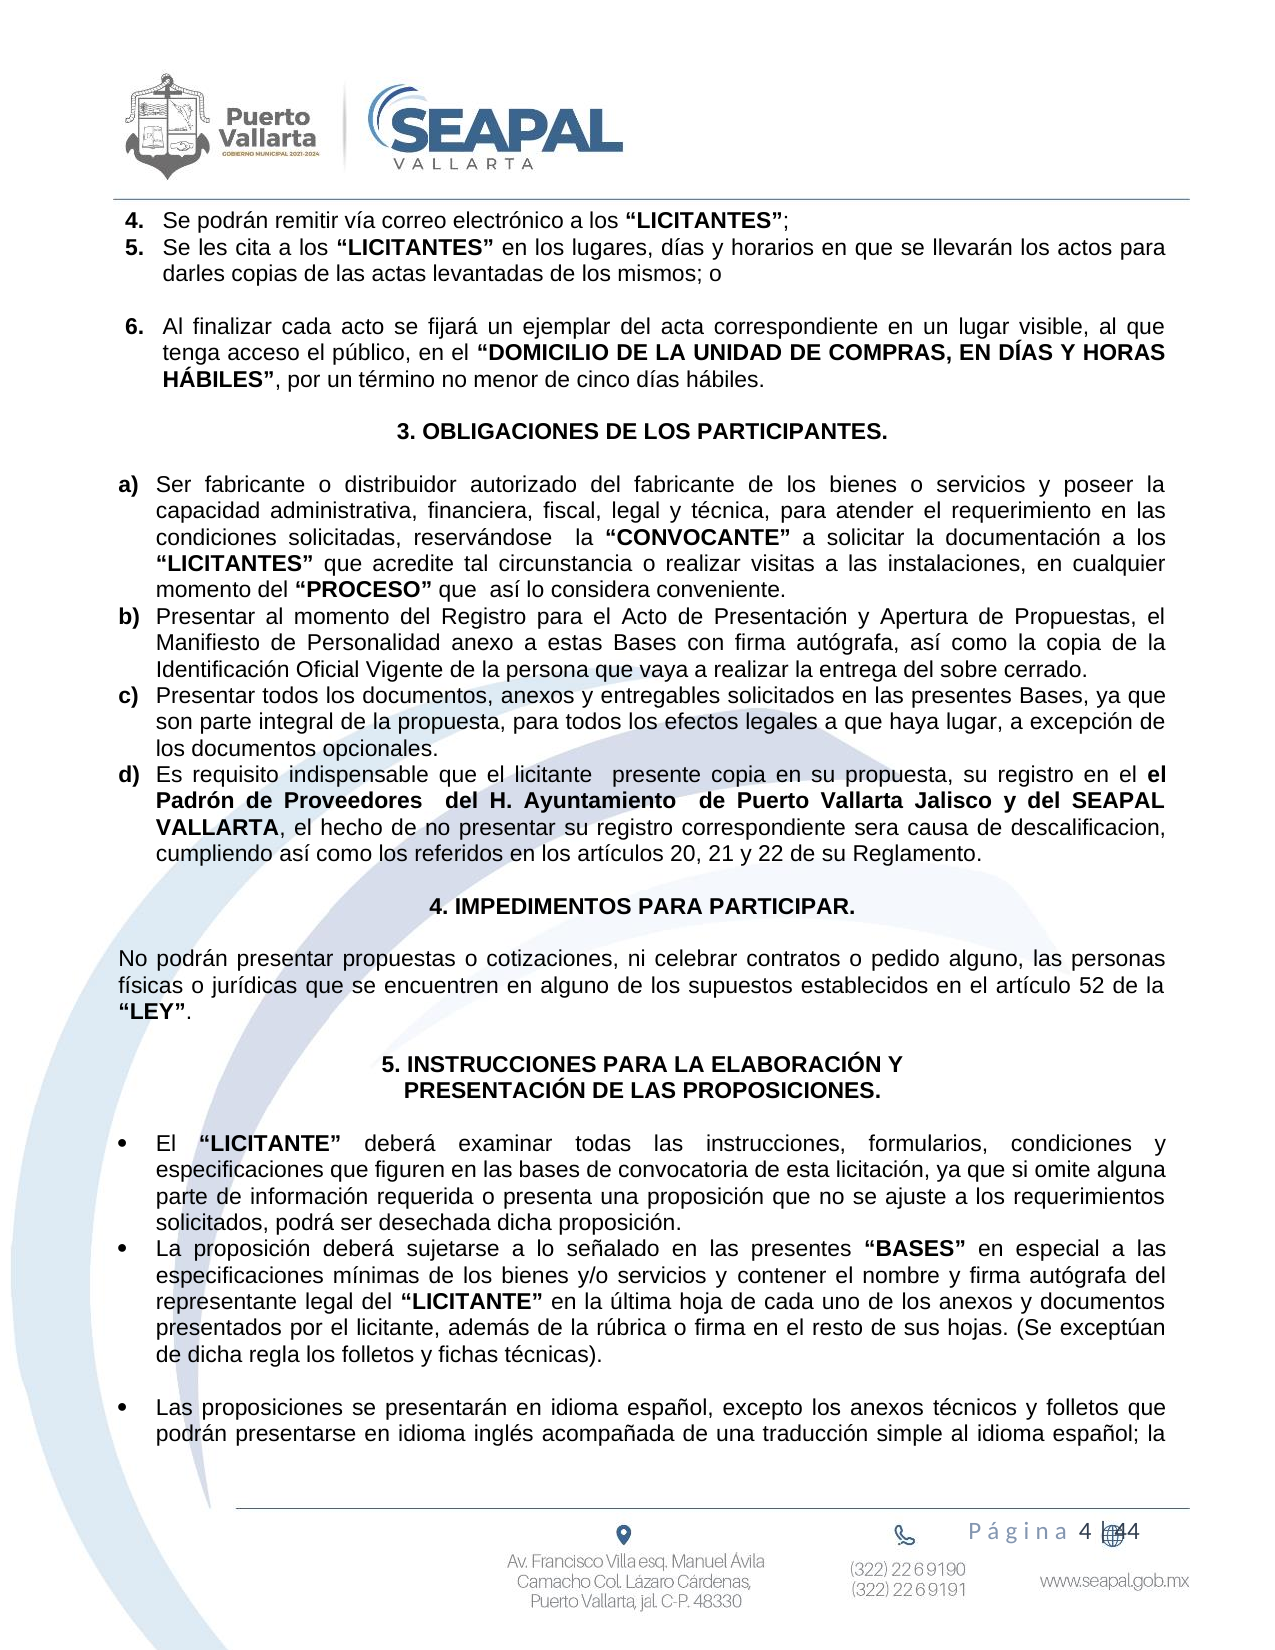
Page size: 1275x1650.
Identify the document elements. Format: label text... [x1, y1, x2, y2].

text 5. INSTRUCCIONES PARA LA ELABORACIÓN Y [118, 1051, 1166, 1077]
list Presentar todos los documentos, anexos y entregables solicitados en las presentes Bases, ya que son parte integral de la propuesta, para todos los efectos legales a que haya lugar, a excepción de los documentos opcionales. [118, 682, 1166, 761]
text 4. IMPEDIMENTOS PARA PARTICIPAR. [118, 893, 1166, 919]
text 3. OBLIGACIONES DE LOS PARTICIPANTES. [118, 418, 1166, 445]
list Es requisito indispensable que el licitante presente copia en su propuesta, su registro en el el Padrón de Proveedores del H. Ayuntamiento de Puerto Vallarta Jalisco y del SEAPAL VALLARTA, el hecho de no presentar su registro correspondiente sera causa de descalificacion, cumpliendo así como los referidos en los artículos 20, 21 y 22 de su Reglamento. [118, 761, 1166, 866]
list Presentar al momento del Registro para el Acto de Presentación y Apertura de Propuestas, el Manifiesto de Personalidad anexo a estas Bases con firma autógrafa, así como la copia de la Identificación Oficial Vigente de la persona que vaya a realizar la entrega del sobre cerrado. [118, 603, 1166, 682]
list La proposición deberá sujetarse a lo señalado en las presentes “BASES” en especial a las especificaciones mínimas de los bienes y/o servicios y contener el nombre y firma autógrafa del representante legal del “LICITANTE” en la última hoja de cada uno de los anexos y documentos presentados por el licitante, además de la rúbrica o firma en el resto de sus hojas. (Se exceptúan de dicha regla los folletos y fichas técnicas). [118, 1235, 1166, 1367]
picture [9, 0, 1275, 1650]
text PRESENTACIÓN DE LAS PROPOSICIONES. [118, 1077, 1166, 1103]
list Se les cita a los “LICITANTES” en los lugares, días y horarios en que se llevarán los actos para darles copias de las actas levantadas de los mismos; o [125, 234, 1166, 287]
list El “LICITANTE” deberá examinar todas las instrucciones, formularios, condiciones y especificaciones que figuren en las bases de convocatoria de esta licitación, ya que si omite alguna parte de información requerida o presenta una proposición que no se ajuste a los requerimientos solicitados, podrá ser desechada dicha proposición. [118, 1130, 1166, 1235]
list Al finalizar cada acto se fijará un ejemplar del acta correspondiente en un lugar visible, al que tenga acceso el público, en el “DOMICILIO DE LA UNIDAD DE COMPRAS, EN DÍAS Y HORAS HÁBILES”, por un término no menor de cinco días hábiles. [125, 313, 1166, 392]
list Ser fabricante o distribuidor autorizado del fabricante de los bienes o servicios y poseer la capacidad administrativa, financiera, fiscal, legal y técnica, para atender el requerimiento en las condiciones solicitadas, reservándose la “CONVOCANTE” a solicitar la documentación a los “LICITANTES” que acredite tal circunstancia o realizar visitas a las instalaciones, en cualquier momento del “PROCESO” que así lo considera conveniente. [118, 471, 1166, 603]
list Se podrán remitir vía correo electrónico a los “LICITANTES”; [125, 207, 1166, 234]
text No podrán presentar propuestas o cotizaciones, ni celebrar contratos o pedido alguno, las personas físicas o jurídicas que se encuentren en alguno de los supuestos establecidos en el artículo 52 de la “LEY”. [118, 945, 1166, 1024]
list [118, 1393, 1166, 1446]
